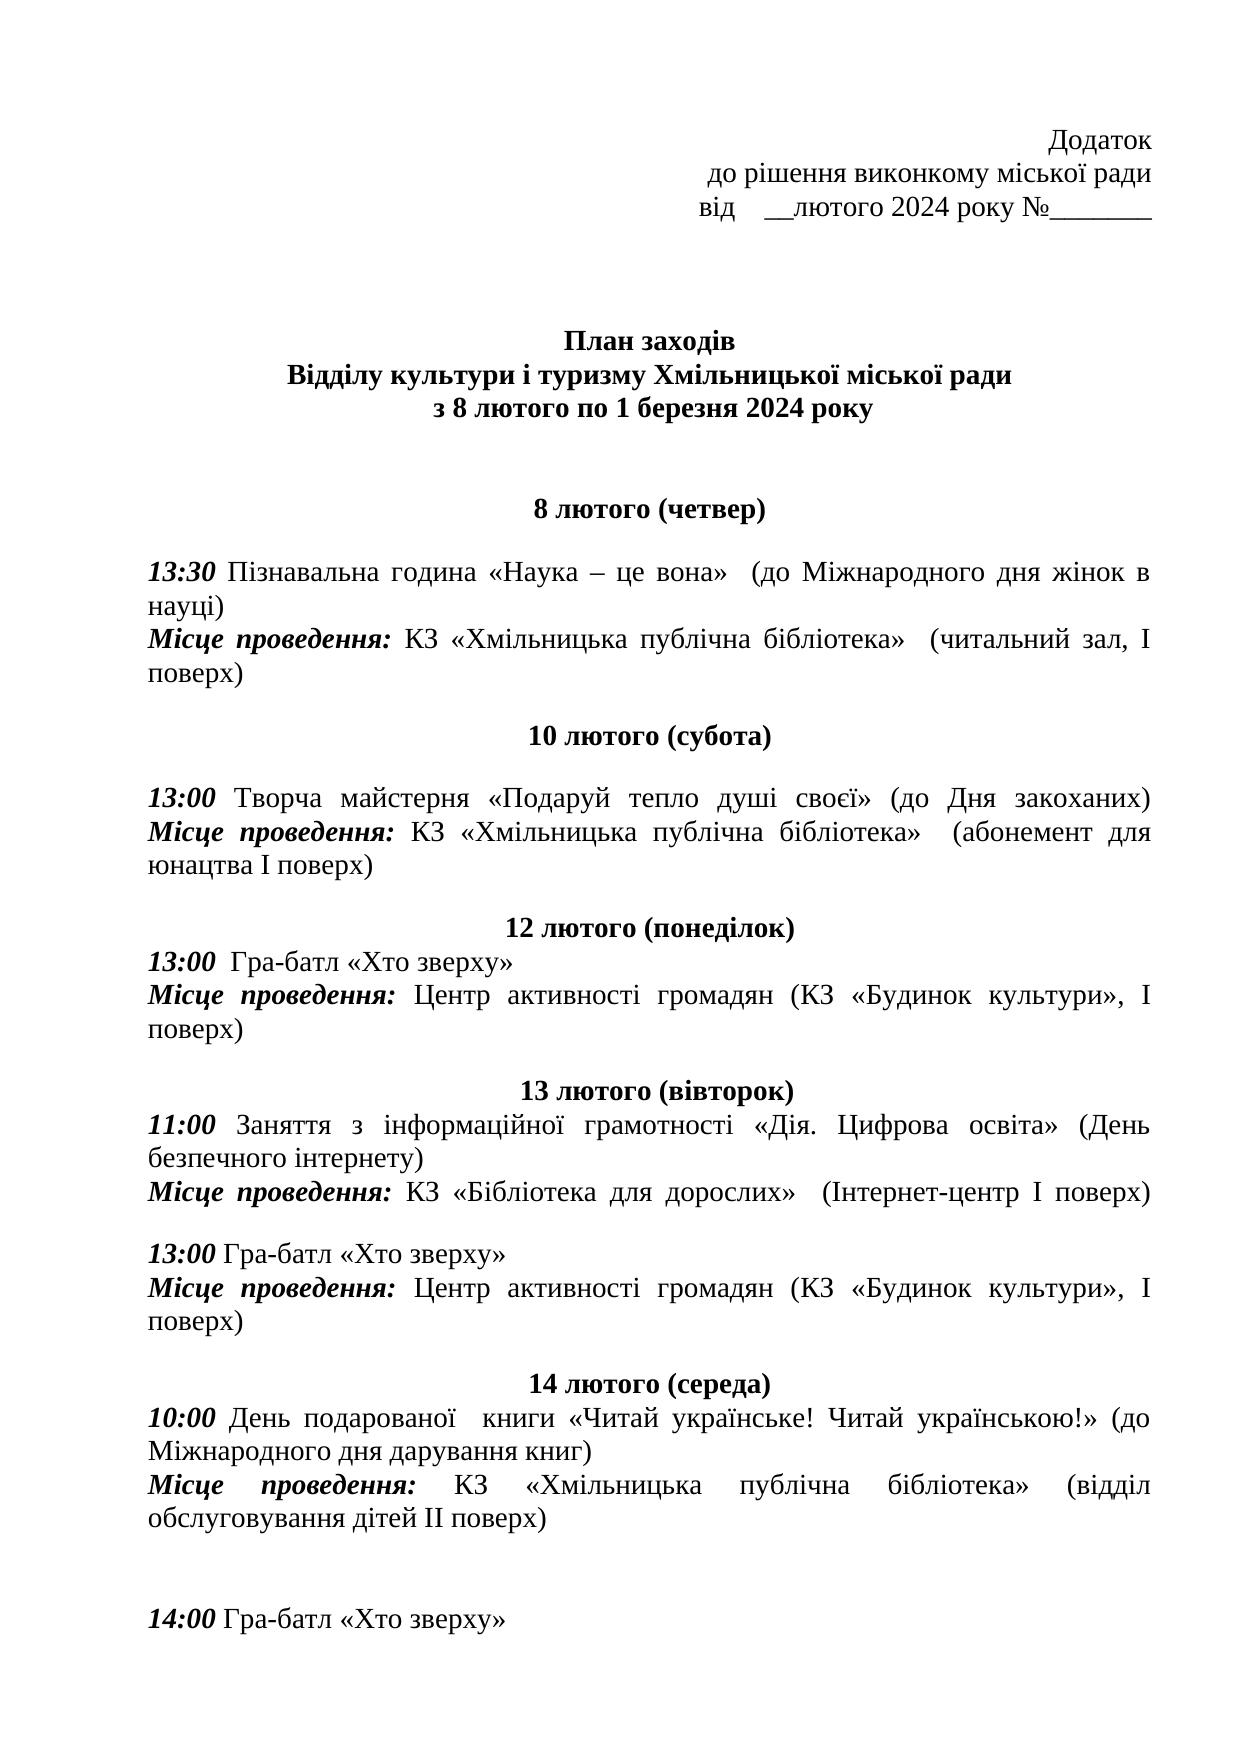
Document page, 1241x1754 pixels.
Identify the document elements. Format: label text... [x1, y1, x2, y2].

text 14 лютого (середа) [148, 1366, 1152, 1400]
text до рішення виконкому міської ради [148, 156, 1152, 189]
text Місце проведення: КЗ «Хмільницька публічна бібліотека» (відділ обслуговування дітей ІІ поверх) [148, 1467, 1152, 1534]
text 13 лютого (вівторок) [148, 1073, 1152, 1107]
text Відділу культури і туризму Хмільницької міської ради [148, 357, 1152, 390]
text 11:00 Заняття з інформаційної грамотності «Дія. Цифрова освіта» (День безпечного інтернету) [148, 1107, 1152, 1174]
text Місце проведення: Центр активності громадян (КЗ «Будинок культури», І поверх) [148, 977, 1152, 1044]
text 10:00 День подарованої книги «Читай українське! Читай українською!» (до Міжнародного дня дарування книг) [148, 1400, 1152, 1467]
text 13:30 Пізнавальна година «Наука – це вона» (до Міжнародного дня жінок в науці) Місце проведення: КЗ «Хмільницька публічна бібліотека» (читальний зал, І поверх) [148, 554, 1152, 688]
text 14:00 Гра-батл «Хто зверху» [148, 1601, 1152, 1634]
text Додаток [148, 122, 1152, 156]
text 13:00 Гра-батл «Хто зверху» [148, 1236, 1152, 1270]
text з 8 лютого по 1 березня 2024 року [148, 390, 1152, 424]
text 13:00 Творча майстерня «Подаруй тепло душі своєї» (до Дня закоханих) Місце проведення: КЗ «Хмільницька публічна бібліотека» (абонемент для юнацтва І поверх) [148, 780, 1152, 881]
text 8 лютого (четвер) [148, 492, 1152, 525]
text 12 лютого (понеділок) [148, 910, 1152, 944]
text Місце проведення: КЗ «Бібліотека для дорослих» (Інтернет-центр І поверх) [148, 1174, 1152, 1236]
text від __лютого 2024 року №_______ [148, 189, 1152, 223]
text 10 лютого (субота) [148, 718, 1152, 751]
text Місце проведення: Центр активності громадян (КЗ «Будинок культури», І поверх) [148, 1270, 1152, 1337]
text 13:00 Гра-батл «Хто зверху» [148, 944, 1152, 977]
text План заходів [148, 323, 1152, 357]
